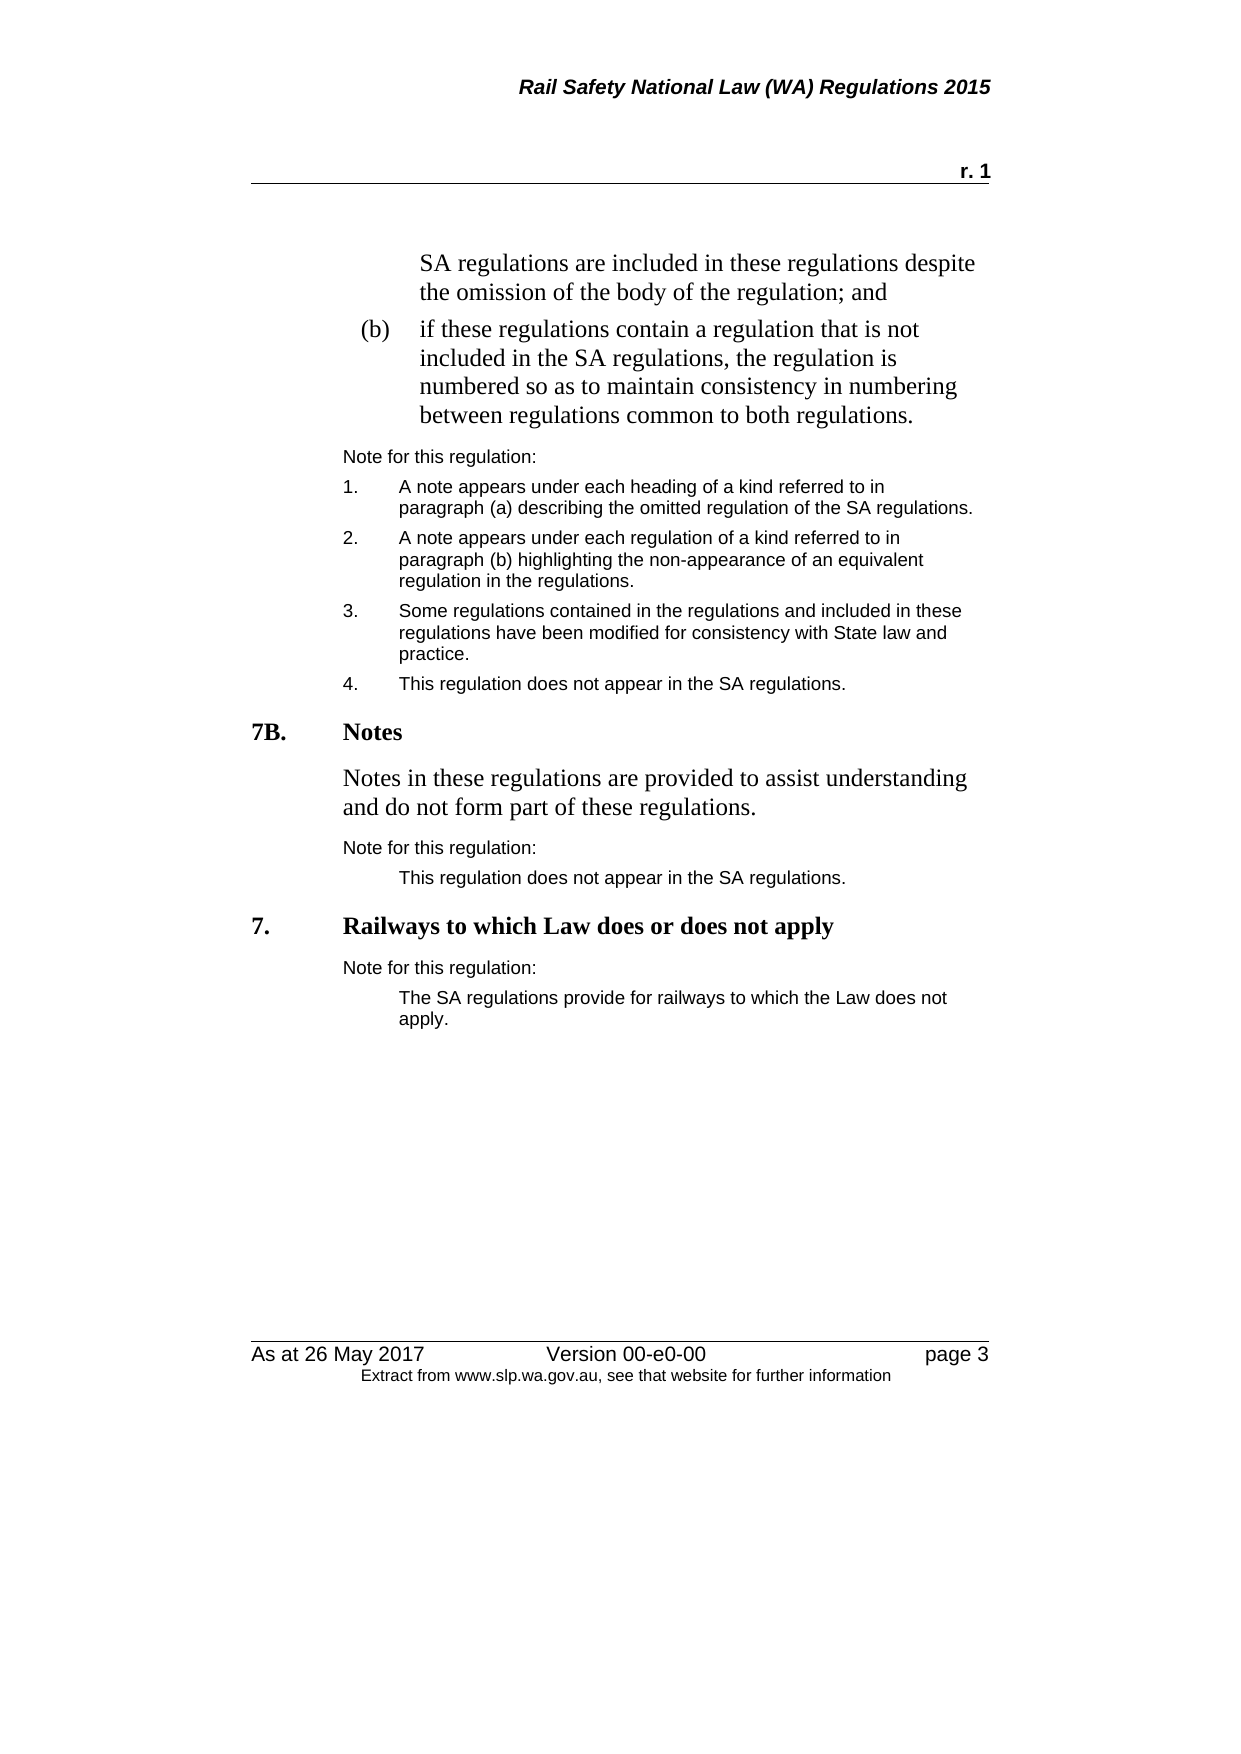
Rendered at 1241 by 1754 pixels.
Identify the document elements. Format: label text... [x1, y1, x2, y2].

subtitle 7B. Notes [251, 717, 989, 746]
text 2. A note appears under each regulation of a kind referred to in paragraph (b) highlighting the non-appearance of an equivalent regulation in the regulations. [251, 527, 989, 592]
text Notes in these regulations are provided to assist understanding and do not form part of these regulations. [251, 763, 989, 820]
text This regulation does not appear in the SA regulations. [251, 867, 989, 888]
subtitle Note for this regulation: [251, 446, 989, 467]
text 1. A note appears under each heading of a kind referred to in paragraph (a) describing the omitted regulation of the SA regulations. [251, 475, 989, 518]
text 4. This regulation does not appear in the SA regulations. [251, 673, 989, 694]
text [251, 248, 989, 306]
subtitle Note for this regulation: [251, 957, 989, 978]
text 3. Some regulations contained in the regulations and included in these regulations have been modified for consistency with State law and practice. [251, 600, 989, 664]
subtitle 7. Railways to which Law does or does not apply [251, 911, 989, 940]
text (b) if these regulations contain a regulation that is not included in the SA regulations, the regulation is numbered so as to maintain consistency in numbering between regulations common to both regulations. [251, 314, 989, 429]
subtitle Note for this regulation: [251, 837, 989, 858]
text The SA regulations provide for railways to which the Law does not apply. [251, 987, 989, 1030]
